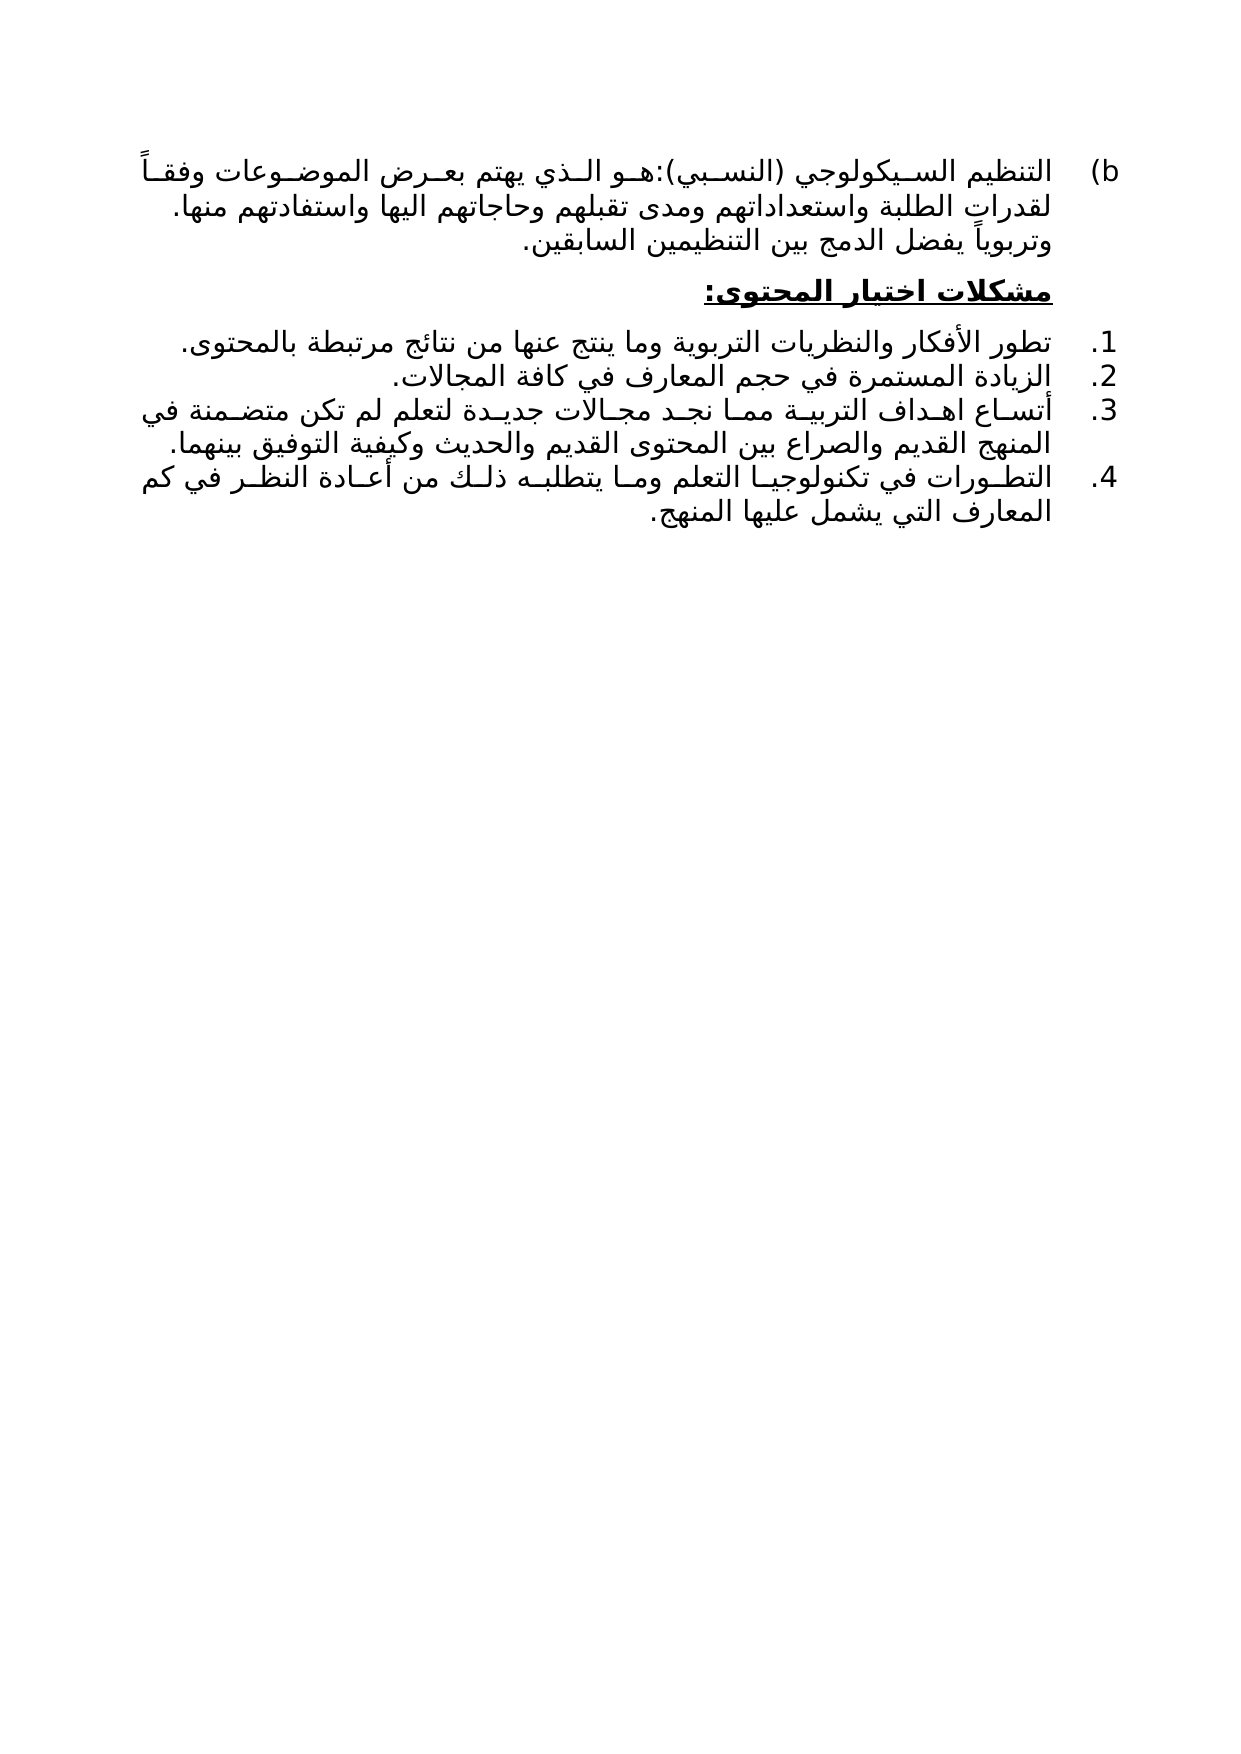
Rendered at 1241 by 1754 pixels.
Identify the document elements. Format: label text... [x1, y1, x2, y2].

list تطور الأفكار والنظريات التربوية وما ينتج عنها من نتائج مرتبطة بالمحتوى. [141, 325, 1090, 359]
text مشكلات اختيار المحتوى: [141, 274, 1053, 308]
list التطورات في تكنولوجيا التعلم وما يتطلبه ذلك من أعادة النظر في كم المعارف التي يشمل عليها المنهج. [141, 461, 1090, 529]
list الزيادة المستمرة في حجم المعارف في كافة المجالات. [141, 359, 1090, 393]
list أتساع اهداف التربية مما نجد مجالات جديدة لتعلم لم تكن متضمنة في المنهج القديم والصراع بين المحتوى القديم والحديث وكيفية التوفيق بينهما. [141, 393, 1090, 461]
list التنظيم السيكولوجي (النسبي):هو الذي يهتم بعرض الموضوعات وفقاً لقدرات الطلبة واستعداداتهم ومدى تقبلهم وحاجاتهم اليها واستفادتهم منها. [141, 150, 1090, 224]
list وتربوياً يفضل الدمج بين التنظيمين السابقين. [141, 224, 1053, 258]
